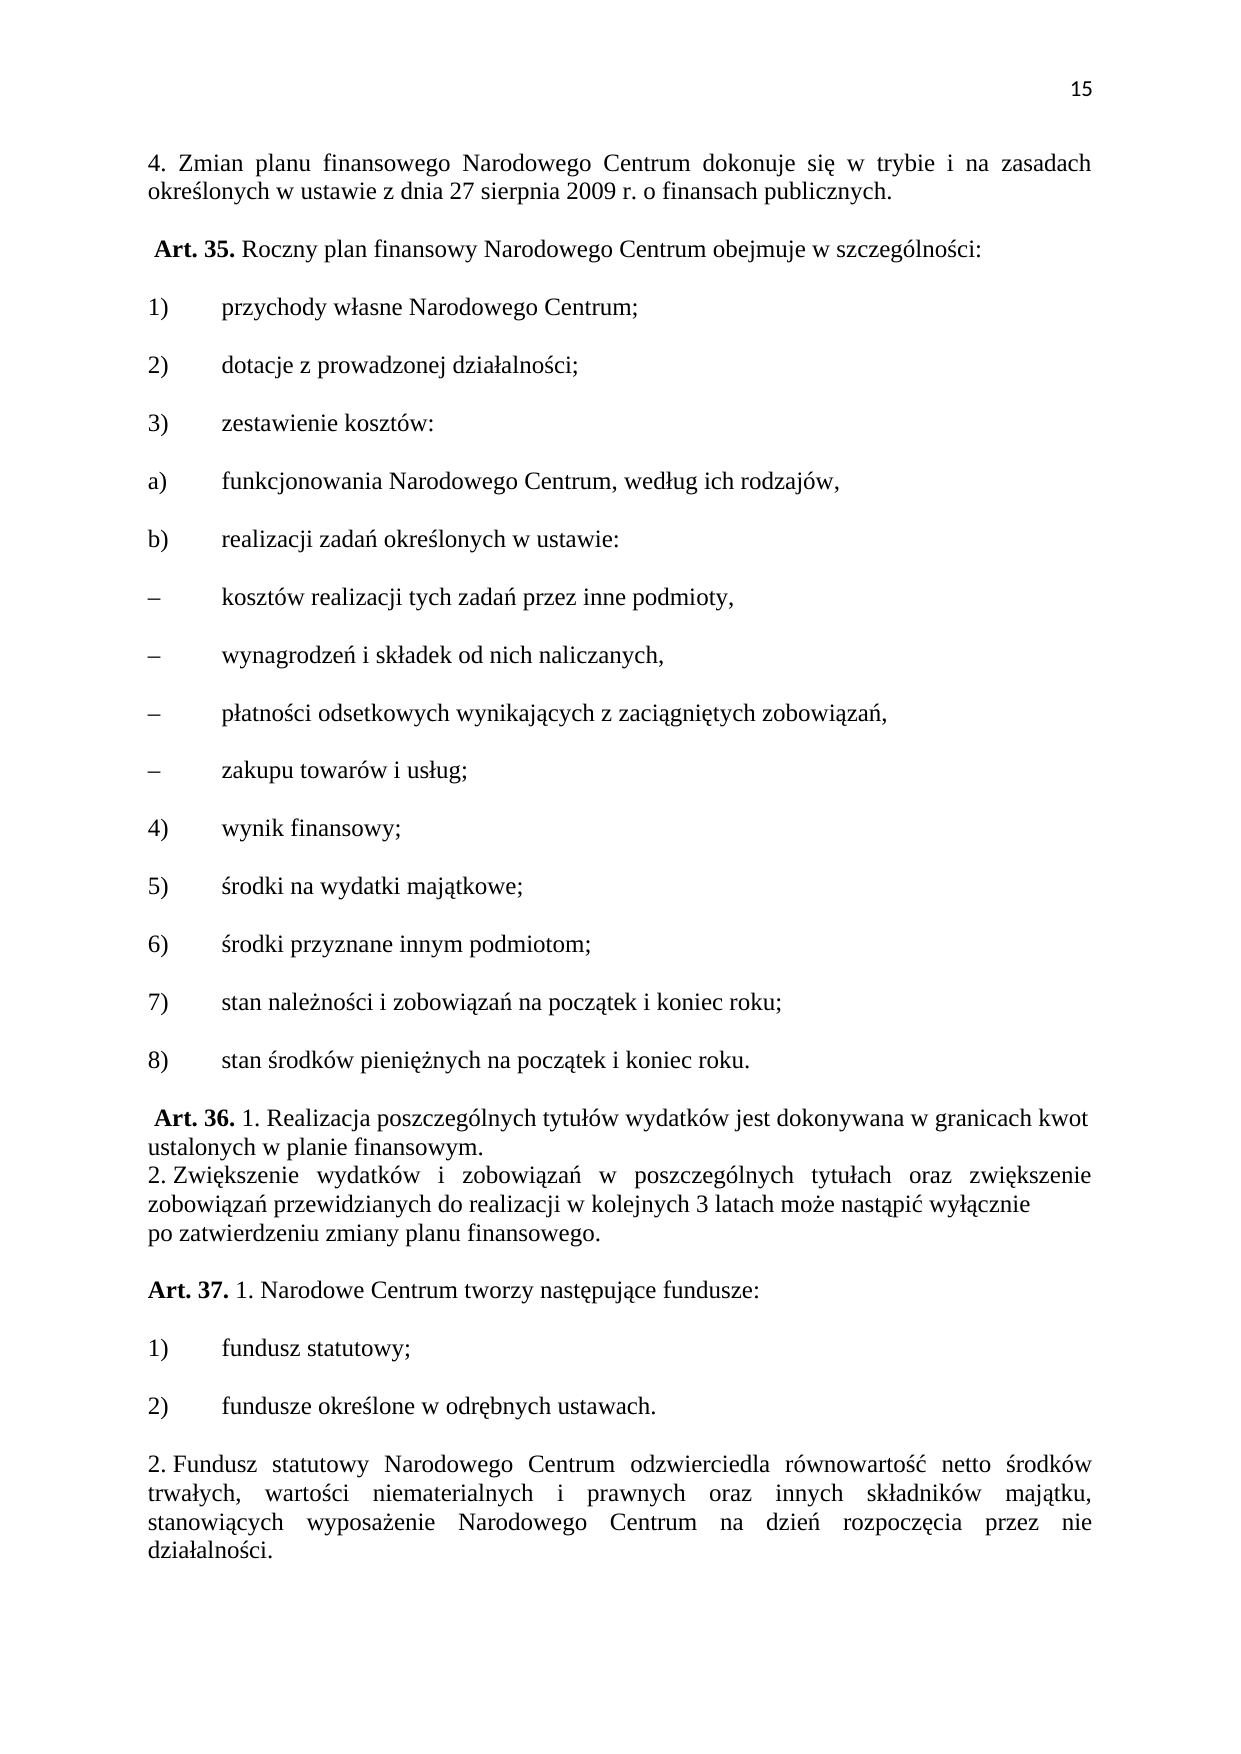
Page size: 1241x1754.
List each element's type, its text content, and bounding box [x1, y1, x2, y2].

text 1) przychody własne Narodowego Centrum; [148, 292, 1093, 321]
text – płatności odsetkowych wynikających z zaciągniętych zobowiązań, [148, 698, 1093, 726]
text – wynagrodzeń i składek od nich naliczanych, [148, 640, 1093, 668]
text 1) fundusz statutowy; [148, 1333, 1093, 1362]
text 2) fundusze określone w odrębnych ustawach. [148, 1391, 1093, 1420]
text po zatwierdzeniu zmiany planu finansowego. [148, 1218, 1093, 1247]
text 8) stan środków pieniężnych na początek i koniec roku. [148, 1045, 1093, 1074]
text Art. 36. 1. Realizacja poszczególnych tytułów wydatków jest dokonywana w granicach kwot ustalonych w planie finansowym. [148, 1103, 1093, 1161]
text 3) zestawienie kosztów: [148, 408, 1093, 437]
text – zakupu towarów i usług; [148, 756, 1093, 784]
text a) funkcjonowania Narodowego Centrum, według ich rodzajów, [148, 466, 1093, 495]
text 6) środki przyznane innym podmiotom; [148, 929, 1093, 958]
text 2) dotacje z prowadzonej działalności; [148, 350, 1093, 379]
text Art. 35. Roczny plan finansowy Narodowego Centrum obejmuje w szczególności: [148, 234, 1093, 263]
text Art. 37. 1. Narodowe Centrum tworzy następujące fundusze: [148, 1276, 1093, 1304]
text 4. Zmian planu finansowego Narodowego Centrum dokonuje się w trybie i na zasadach określonych w ustawie z dnia 27 sierpnia 2009 r. o finansach publicznych. [148, 148, 1093, 205]
text b) realizacji zadań określonych w ustawie: [148, 524, 1093, 553]
text – kosztów realizacji tych zadań przez inne podmioty, [148, 582, 1093, 611]
text 7) stan należności i zobowiązań na początek i koniec roku; [148, 987, 1093, 1016]
text 4) wynik finansowy; [148, 813, 1093, 842]
text 2. Zwiększenie wydatków i zobowiązań w poszczególnych tytułach oraz zwiększenie zobowiązań przewidzianych do realizacji w kolejnych 3 latach może nastąpić wyłącznie [148, 1161, 1093, 1218]
text 5) środki na wydatki majątkowe; [148, 871, 1093, 900]
text 2. Fundusz statutowy Narodowego Centrum odzwierciedla równowartość netto środków trwałych, wartości niematerialnych i prawnych oraz innych składników majątku, stanowiących wyposażenie Narodowego Centrum na dzień rozpoczęcia przez nie działalności. [148, 1449, 1093, 1564]
